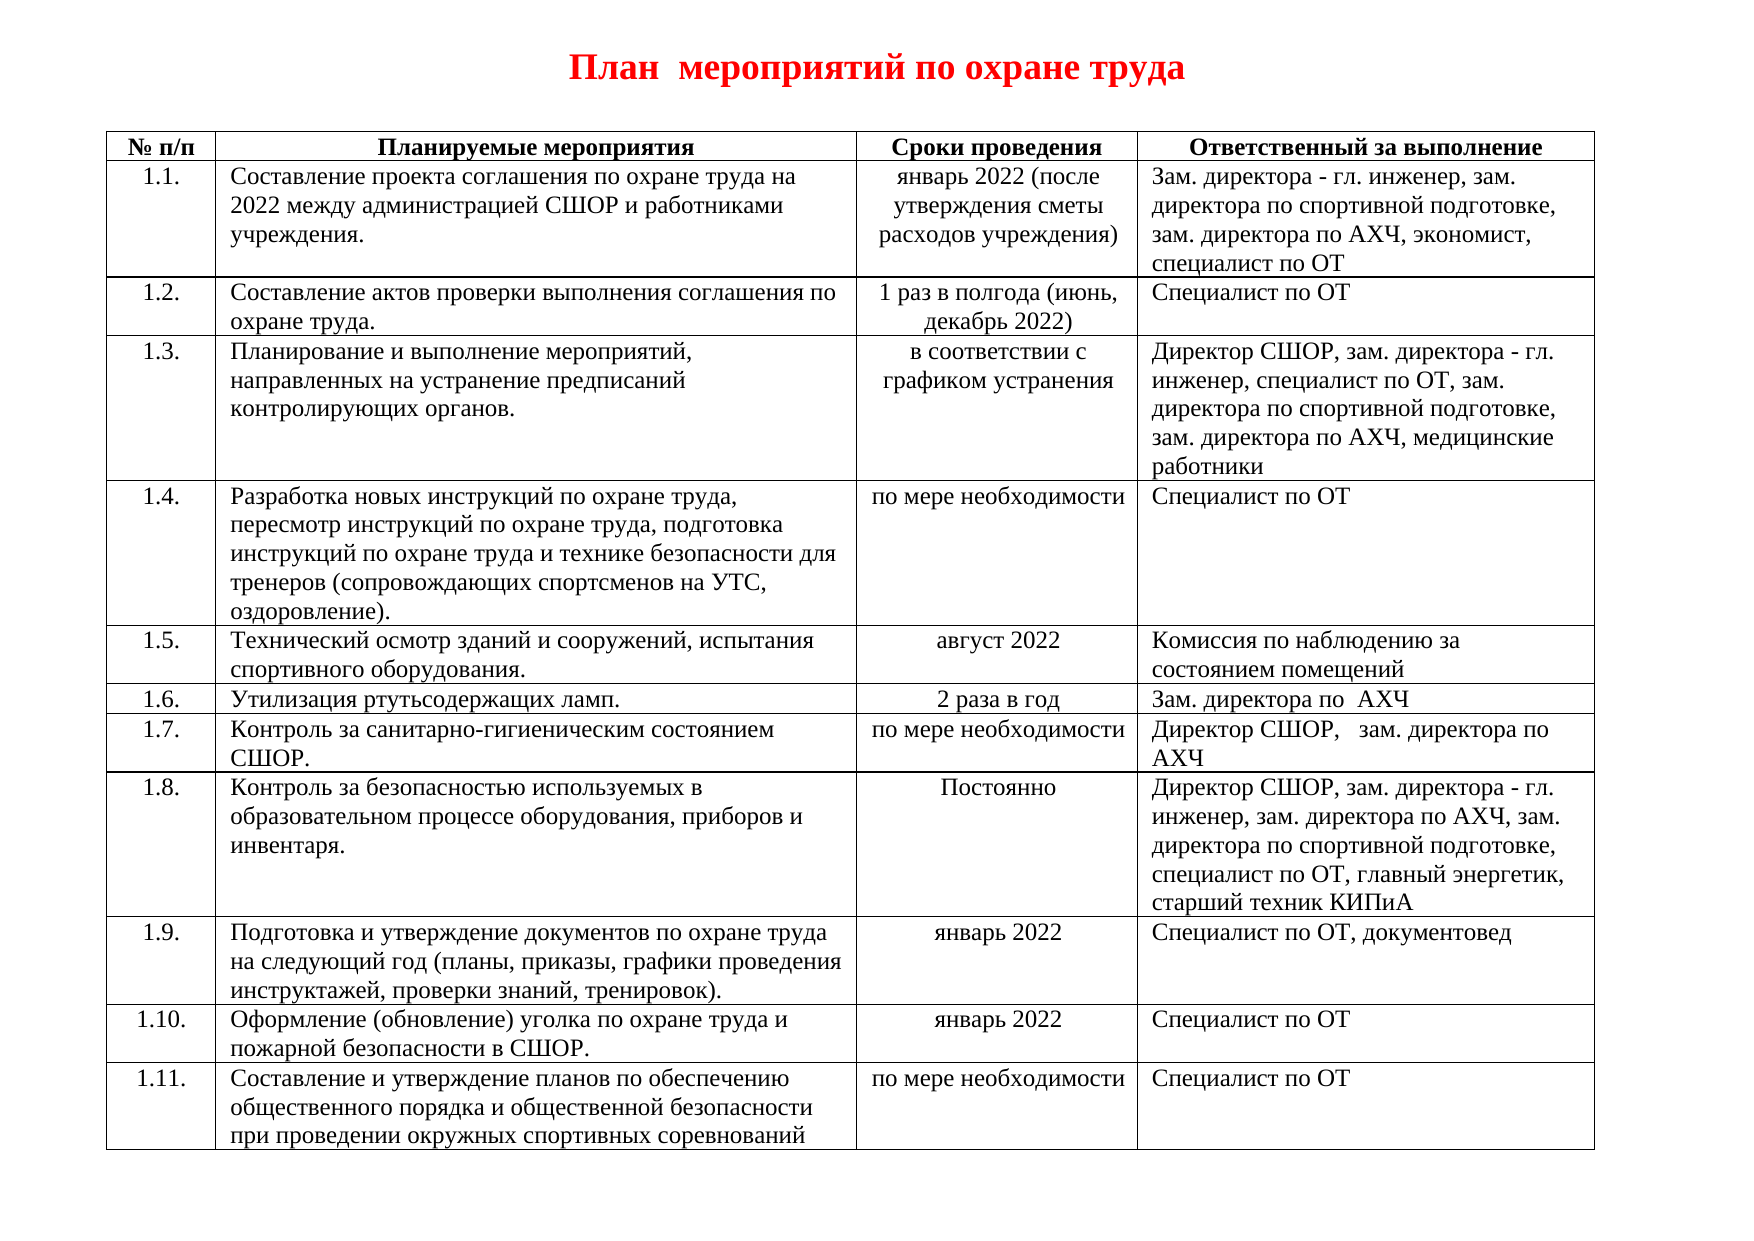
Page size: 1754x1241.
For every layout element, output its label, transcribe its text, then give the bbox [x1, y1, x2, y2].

table_cell январь 2022 [857, 1005, 1137, 1062]
table_cell 1 раз в полгода (июнь, декабрь 2022) [857, 278, 1137, 335]
table_cell Планирование и выполнение мероприятий, направленных на устранение предписаний контролирующих органов. [216, 336, 856, 480]
table_cell 1.9. [107, 917, 215, 1003]
table_cell 1.11. [107, 1063, 215, 1149]
table_cell Директор СШОР, зам. директора - гл. инженер, зам. директора по АХЧ, зам. директора по спортивной подготовке, специалист по ОТ, главный энергетик, старший техник КИПиА [1138, 773, 1594, 916]
table_cell 1.7. [107, 714, 215, 771]
table_cell Зам. директора по АХЧ [1138, 684, 1594, 713]
table_cell Технический осмотр зданий и сооружений, испытания спортивного оборудования. [216, 626, 856, 683]
table_cell август 2022 [857, 626, 1137, 683]
table_header Ответственный за выполнение [1138, 132, 1594, 160]
table_cell Составление и утверждение планов по обеспечению общественного порядка и общественной безопасности при проведении окружных спортивных соревнований [216, 1063, 856, 1149]
table_cell Специалист по ОТ, документовед [1138, 917, 1594, 1003]
table_cell 1.6. [107, 684, 215, 713]
table_cell 1.2. [107, 278, 215, 335]
table_cell Директор СШОР, зам. директора - гл. инженер, специалист по ОТ, зам. директора по спортивной подготовке, зам. директора по АХЧ, медицинские работники [1138, 336, 1594, 480]
table_cell 1.5. [107, 626, 215, 683]
table_cell 2 раза в год [857, 684, 1137, 713]
table_cell Разработка новых инструкций по охране труда, пересмотр инструкций по охране труда, подготовка инструкций по охране труда и технике безопасности для тренеров (сопровождающих спортсменов на УТС, оздоровление). [216, 481, 856, 624]
table_cell по мере необходимости [857, 1063, 1137, 1149]
table_cell Утилизация ртутьсодержащих ламп. [216, 684, 856, 713]
table_cell Составление проекта соглашения по охране труда на 2022 между администрацией СШОР и работниками учреждения. [216, 161, 856, 276]
table_cell Контроль за санитарно-гигиеническим состоянием СШОР. [216, 714, 856, 771]
table_cell Специалист по ОТ [1138, 1005, 1594, 1062]
table_cell Зам. директора - гл. инженер, зам. директора по спортивной подготовке, зам. директора по АХЧ, экономист, специалист по ОТ [1138, 161, 1594, 276]
table_cell 1.4. [107, 481, 215, 624]
table_cell Комиссия по наблюдению за состоянием помещений [1138, 626, 1594, 683]
table_cell Подготовка и утверждение документов по охране труда на следующий год (планы, приказы, графики проведения инструктажей, проверки знаний, тренировок). [216, 917, 856, 1003]
table_cell 1.8. [107, 773, 215, 916]
table_cell по мере необходимости [857, 714, 1137, 771]
table_cell Специалист по ОТ [1138, 481, 1594, 624]
table_header Сроки проведения [857, 132, 1137, 160]
table_cell в соответствии с графиком устранения [857, 336, 1137, 480]
table_cell 1.1. [107, 161, 215, 276]
table_cell Составление актов проверки выполнения соглашения по охране труда. [216, 278, 856, 335]
table_cell 1.3. [107, 336, 215, 480]
table_cell 1.10. [107, 1005, 215, 1062]
table_cell Специалист по ОТ [1138, 1063, 1594, 1149]
table_cell январь 2022 (после утверждения сметы расходов учреждения) [857, 161, 1137, 276]
text План мероприятий по охране труда [118, 44, 1636, 87]
table_cell Постоянно [857, 773, 1137, 916]
table_cell январь 2022 [857, 917, 1137, 1003]
table_cell Контроль за безопасностью используемых в образовательном процессе оборудования, приборов и инвентаря. [216, 773, 856, 916]
table_cell по мере необходимости [857, 481, 1137, 624]
table_cell Оформление (обновление) уголка по охране труда и пожарной безопасности в СШОР. [216, 1005, 856, 1062]
table_cell Директор СШОР, зам. директора по АХЧ [1138, 714, 1594, 771]
table_header № п/п [107, 132, 215, 160]
table_header Планируемые мероприятия [216, 132, 856, 160]
table_cell Специалист по ОТ [1138, 278, 1594, 335]
